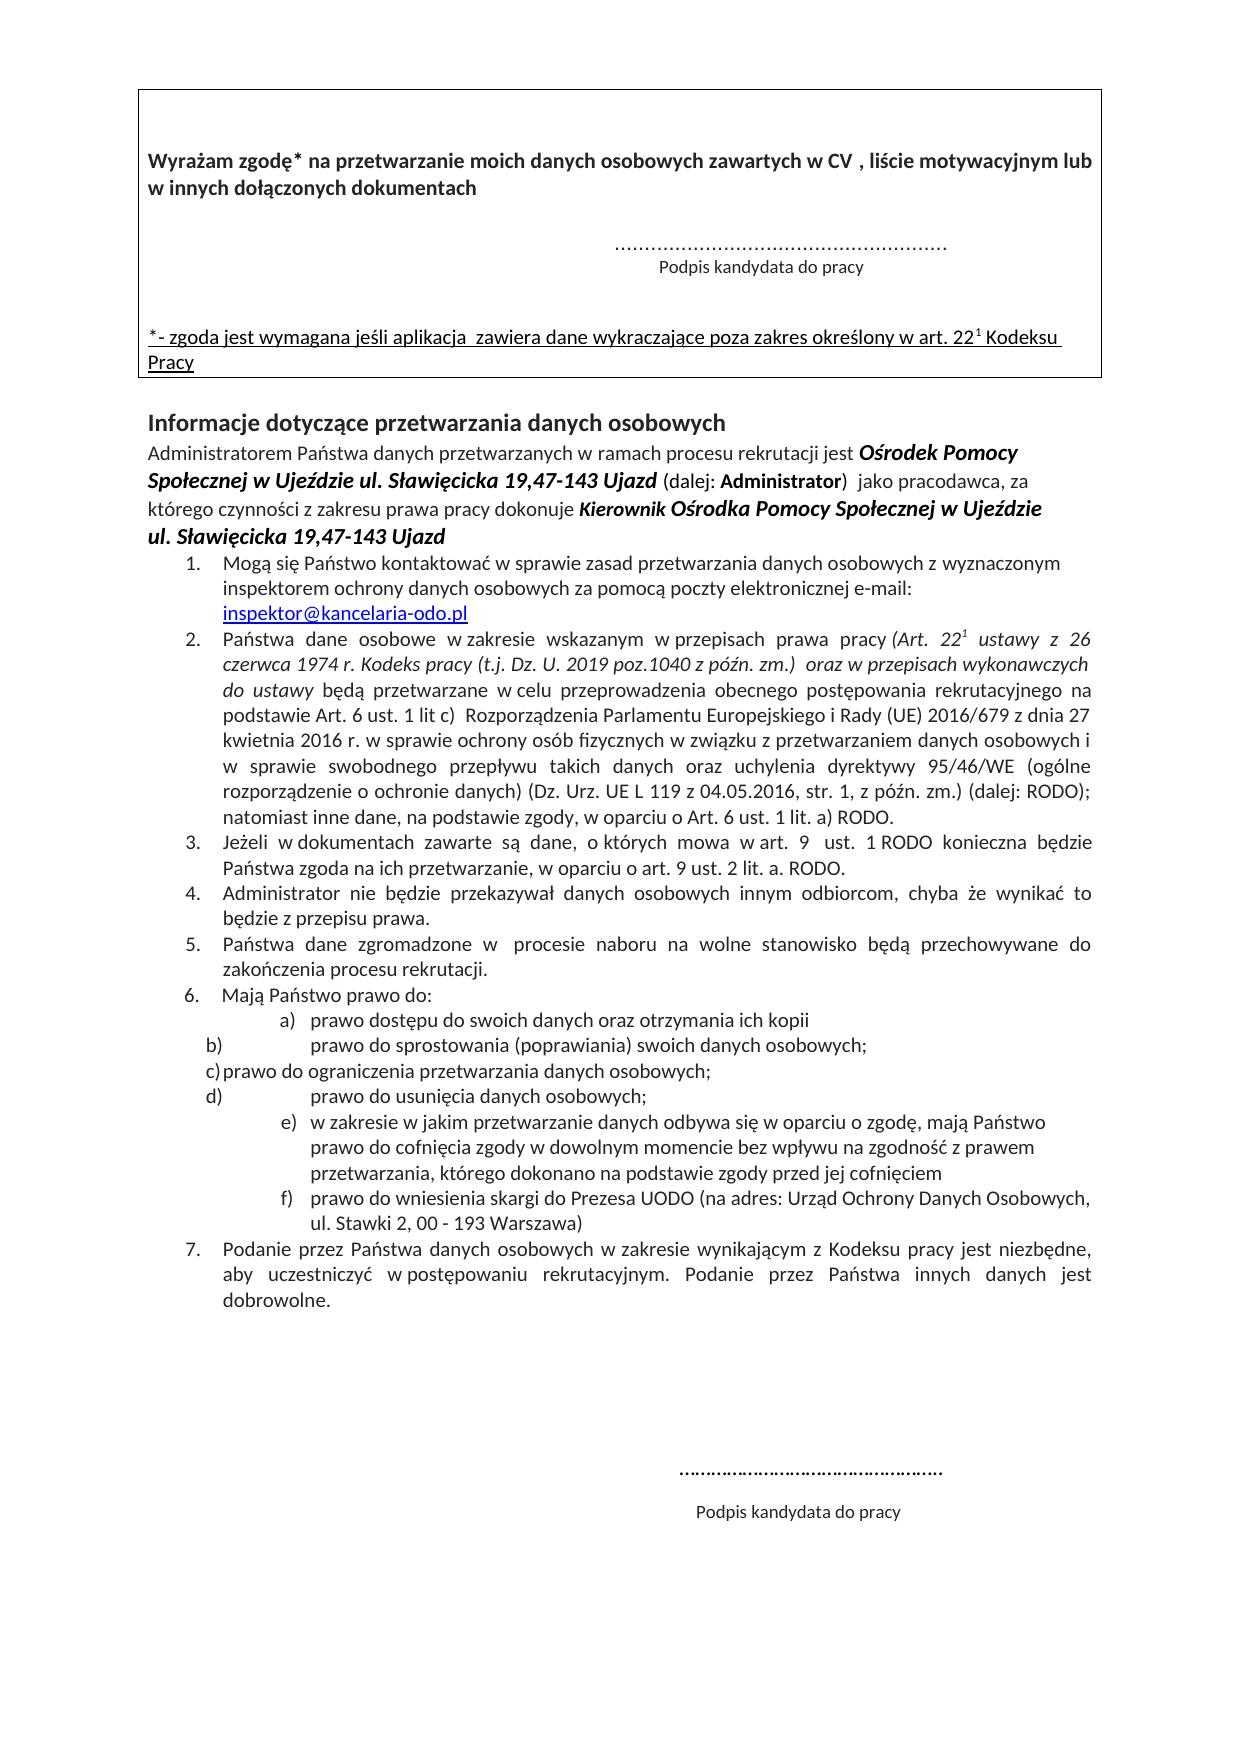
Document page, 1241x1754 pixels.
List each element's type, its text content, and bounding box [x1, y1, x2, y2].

list Mają Państwo prawo do: [184, 982, 1093, 1007]
text ………………………………………….. [679, 1453, 1093, 1481]
list Mogą się Państwo kontaktować w sprawie zasad przetwarzania danych osobowych z wyznaczonym inspektorem ochrony danych osobowych za pomocą poczty elektronicznej e-mail: inspektor@kancelaria-odo.pl [185, 550, 1093, 626]
text Informacje dotyczące przetwarzania danych osobowych [148, 407, 1093, 438]
text *- zgoda jest wymagana jeśli aplikacja zawiera dane wykraczające poza zakres określony w art. 221 Kodeksu Pracy [139, 321, 1101, 377]
list prawo dostępu do swoich danych oraz otrzymania ich kopii [221, 1007, 1093, 1033]
text Wyrażam zgodę* na przetwarzanie moich danych osobowych zawartych w CV , liście motywacyjnym lub w innych dołączonych dokumentach [139, 144, 1101, 201]
list w zakresie w jakim przetwarzanie danych odbywa się w oparciu o zgodę, mają Państwo prawo do cofnięcia zgody w dowolnym momencie bez wpływu na zgodność z prawem przetwarzania, którego dokonano na podstawie zgody przed jej cofnięciem [281, 1109, 1093, 1185]
list prawo do sprostowania (poprawiania) swoich danych osobowych; [148, 1033, 1093, 1058]
list Państwa dane zgromadzone w procesie naboru na wolne stanowisko będą przechowywane do zakończenia procesu rekrutacji. [185, 931, 1093, 982]
text Podpis kandydata do pracy [148, 255, 1093, 278]
list Jeżeli w dokumentach zawarte są dane, o których mowa w art. 9 ust. 1 RODO konieczna będzie Państwa zgoda na ich przetwarzanie, w oparciu o art. 9 ust. 2 lit. a. RODO. [185, 829, 1093, 880]
text Administratorem Państwa danych przetwarzanych w ramach procesu rekrutacji jest Ośrodek Pomocy Społecznej w Ujeździe ul. Sławięcicka 19,47-143 Ujazd (dalej: Administrator) jako pracodawca, za którego czynności z zakresu prawa pracy dokonuje Kierownik Ośrodka Pomocy Społecznej w Ujeździe ul. Sławięcicka 19,47-143 Ujazd [148, 438, 1093, 550]
list prawo do usunięcia danych osobowych; [148, 1083, 1093, 1109]
list Administrator nie będzie przekazywał danych osobowych innym odbiorcom, chyba że wynikać to będzie z przepisu prawa. [185, 880, 1093, 931]
text ....................................................... [139, 227, 1101, 255]
text Podpis kandydata do pracy [679, 1500, 1093, 1523]
list Państwa dane osobowe w zakresie wskazanym w przepisach prawa pracy (Art. 221 ustawy z 26 czerwca 1974 r. Kodeks pracy (t.j. Dz. U. 2019 poz.1040 z późn. zm.) oraz w przepisach wykonawczych do ustawy będą przetwarzane w celu przeprowadzenia obecnego postępowania rekrutacyjnego na podstawie Art. 6 ust. 1 lit c) Rozporządzenia Parlamentu Europejskiego i Rady (UE) 2016/679 z dnia 27 kwietnia 2016 r. w sprawie ochrony osób fizycznych w związku z przetwarzaniem danych osobowych i w sprawie swobodnego przepływu takich danych oraz uchylenia dyrektywy 95/46/WE (ogólne rozporządzenie o ochronie danych) (Dz. Urz. UE L 119 z 04.05.2016, str. 1, z późn. zm.) (dalej: RODO); natomiast inne dane, na podstawie zgody, w oparciu o Art. 6 ust. 1 lit. a) RODO. [185, 626, 1093, 829]
list Podanie przez Państwa danych osobowych w zakresie wynikającym z Kodeksu pracy jest niezbędne, aby uczestniczyć w postępowaniu rekrutacyjnym. Podanie przez Państwa innych danych jest dobrowolne. [185, 1236, 1093, 1312]
list prawo do wniesienia skargi do Prezesa UODO (na adres: Urząd Ochrony Danych Osobowych, ul. Stawki 2, 00 - 193 Warszawa) [281, 1185, 1093, 1236]
list prawo do ograniczenia przetwarzania danych osobowych; [148, 1058, 1093, 1083]
